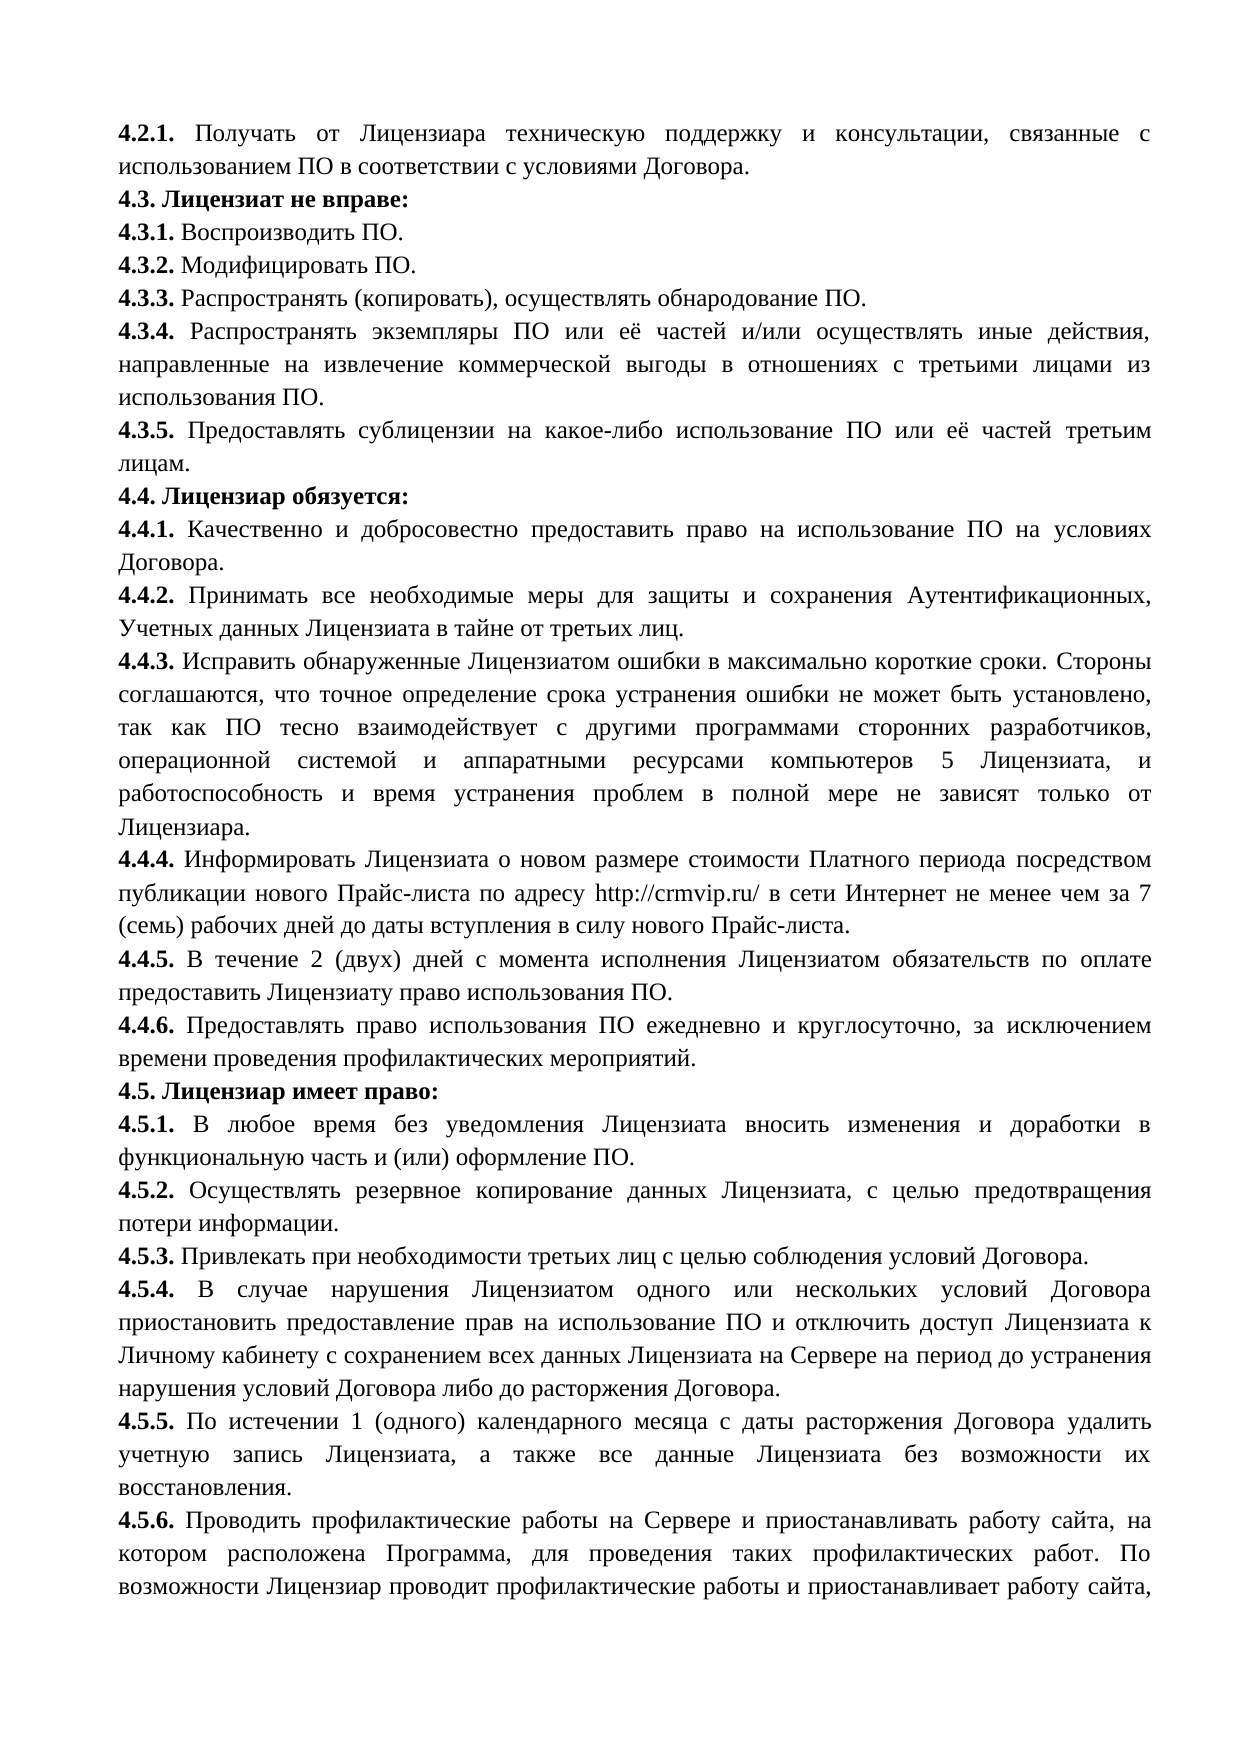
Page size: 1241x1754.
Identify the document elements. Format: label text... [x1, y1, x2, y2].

text 4.3. Лицензиат не вправе: [118, 184, 1152, 213]
text 4.4.5. В течение 2 (двух) дней с момента исполнения Лицензиатом обязательств по оплате предоставить Лицензиату право использования ПО. [118, 944, 1152, 1005]
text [118, 1505, 1152, 1600]
text 4.4.6. Предоставлять право использования ПО ежедневно и круглосуточно, за исключением времени проведения профилактических мероприятий. [118, 1010, 1152, 1071]
text 4.5.3. Привлекать при необходимости третьих лиц с целью соблюдения условий Договора. [118, 1241, 1152, 1269]
text 4.3.5. Предоставлять сублицензии на какое-либо использование ПО или её частей третьим лицам. [118, 415, 1152, 477]
text 4.3.2. Модифицировать ПО. [118, 250, 1152, 279]
text 4.5.1. В любое время без уведомления Лицензиата вносить изменения и доработки в функциональную часть и (или) оформление ПО. [118, 1109, 1152, 1171]
text 4.3.4. Распространять экземпляры ПО или её частей и/или осуществлять иные действия, направленные на извлечение коммерческой выгоды в отношениях с третьими лицами из использования ПО. [118, 316, 1152, 411]
text 4.3.1. Воспроизводить ПО. [118, 217, 1152, 246]
text 4.5. Лицензиар имеет право: [118, 1076, 1152, 1104]
text 4.4.4. Информировать Лицензиата о новом размере стоимости Платного периода посредством публикации нового Прайс-листа по адресу http://crmvip.ru/ в сети Интернет не менее чем за 7 (семь) рабочих дней до даты вступления в силу нового Прайс-листа. [118, 844, 1152, 939]
text 4.3.3. Распространять (копировать), осуществлять обнародование ПО. [118, 283, 1152, 312]
text 4.4.3. Исправить обнаруженные Лицензиатом ошибки в максимально короткие сроки. Стороны соглашаются, что точное определение срока устранения ошибки не может быть установлено, так как ПО тесно взаимодействует с другими программами сторонних разработчиков, операционной системой и аппаратными ресурсами компьютеров 5 Лицензиата, и работоспособность и время устранения проблем в полной мере не зависят только от Лицензиара. [118, 646, 1152, 840]
text 4.5.5. По истечении 1 (одного) календарного месяца с даты расторжения Договора удалить учетную запись Лицензиата, а также все данные Лицензиата без возможности их восстановления. [118, 1406, 1152, 1501]
text 4.5.2. Осуществлять резервное копирование данных Лицензиата, с целью предотвращения потери информации. [118, 1175, 1152, 1237]
text 4.2.1. Получать от Лицензиара техническую поддержку и консультации, связанные с использованием ПО в соответствии с условиями Договора. [118, 118, 1152, 180]
text 4.4.2. Принимать все необходимые меры для защиты и сохранения Аутентификационных, Учетных данных Лицензиата в тайне от третьих лиц. [118, 580, 1152, 642]
text 4.4.1. Качественно и добросовестно предоставить право на использование ПО на условиях Договора. [118, 514, 1152, 576]
text 4.4. Лицензиар обязуется: [118, 481, 1152, 510]
text 4.5.4. В случае нарушения Лицензиатом одного или нескольких условий Договора приостановить предоставление прав на использование ПО и отключить доступ Лицензиата к Личному кабинету с сохранением всех данных Лицензиата на Сервере на период до устранения нарушения условий Договора либо до расторжения Договора. [118, 1274, 1152, 1402]
